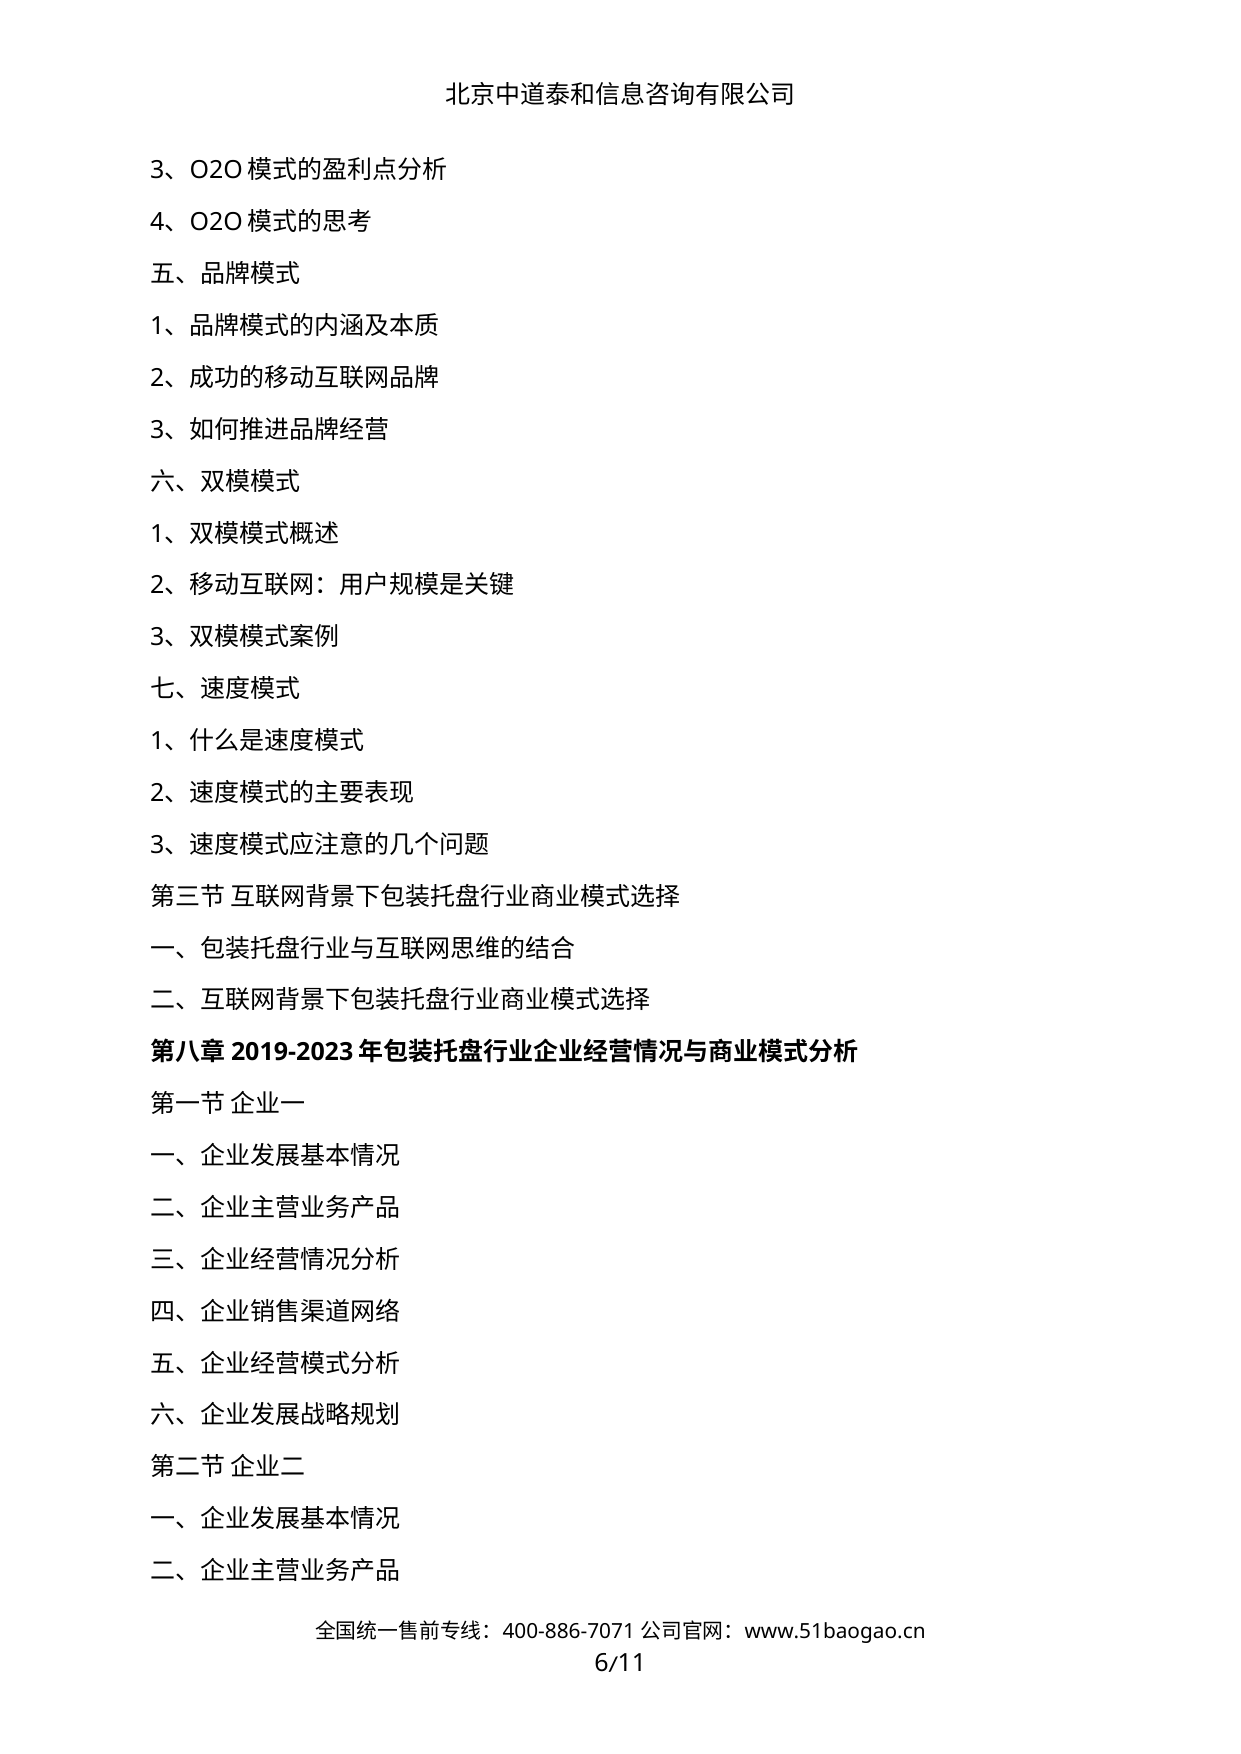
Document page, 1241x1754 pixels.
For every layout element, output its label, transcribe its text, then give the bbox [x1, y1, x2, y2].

text 六、双模模式 [150, 461, 1090, 497]
text 二、企业主营业务产品 [150, 1187, 1090, 1224]
text 二、互联网背景下包装托盘行业商业模式选择 [150, 980, 1090, 1016]
text 3、速度模式应注意的几个问题 [150, 824, 1090, 861]
text 2、移动互联网：用户规模是关键 [150, 565, 1090, 601]
text 3、如何推进品牌经营 [150, 409, 1090, 446]
text 第三节 互联网背景下包装托盘行业商业模式选择 [150, 876, 1090, 912]
text 3、O2O模式的盈利点分析 [150, 150, 1090, 186]
text 五、品牌模式 [150, 254, 1090, 290]
text 二、企业主营业务产品 [150, 1551, 1090, 1587]
text 第二节 企业二 [150, 1447, 1090, 1483]
text 1、品牌模式的内涵及本质 [150, 306, 1090, 342]
text 五、企业经营模式分析 [150, 1343, 1090, 1379]
text 2、速度模式的主要表现 [150, 772, 1090, 809]
text 六、企业发展战略规划 [150, 1395, 1090, 1431]
text 一、企业发展基本情况 [150, 1136, 1090, 1172]
text 1、双模模式概述 [150, 513, 1090, 549]
text 一、包装托盘行业与互联网思维的结合 [150, 928, 1090, 964]
text 四、企业销售渠道网络 [150, 1291, 1090, 1327]
text 3、双模模式案例 [150, 617, 1090, 653]
text 七、速度模式 [150, 669, 1090, 705]
text 1、什么是速度模式 [150, 721, 1090, 757]
text 一、企业发展基本情况 [150, 1499, 1090, 1535]
text 三、企业经营情况分析 [150, 1239, 1090, 1276]
text 4、O2O模式的思考 [150, 202, 1090, 238]
text 第一节 企业一 [150, 1084, 1090, 1120]
text 2、成功的移动互联网品牌 [150, 357, 1090, 394]
text 第八章 2019-2023年包装托盘行业企业经营情况与商业模式分析 [150, 1032, 1090, 1068]
